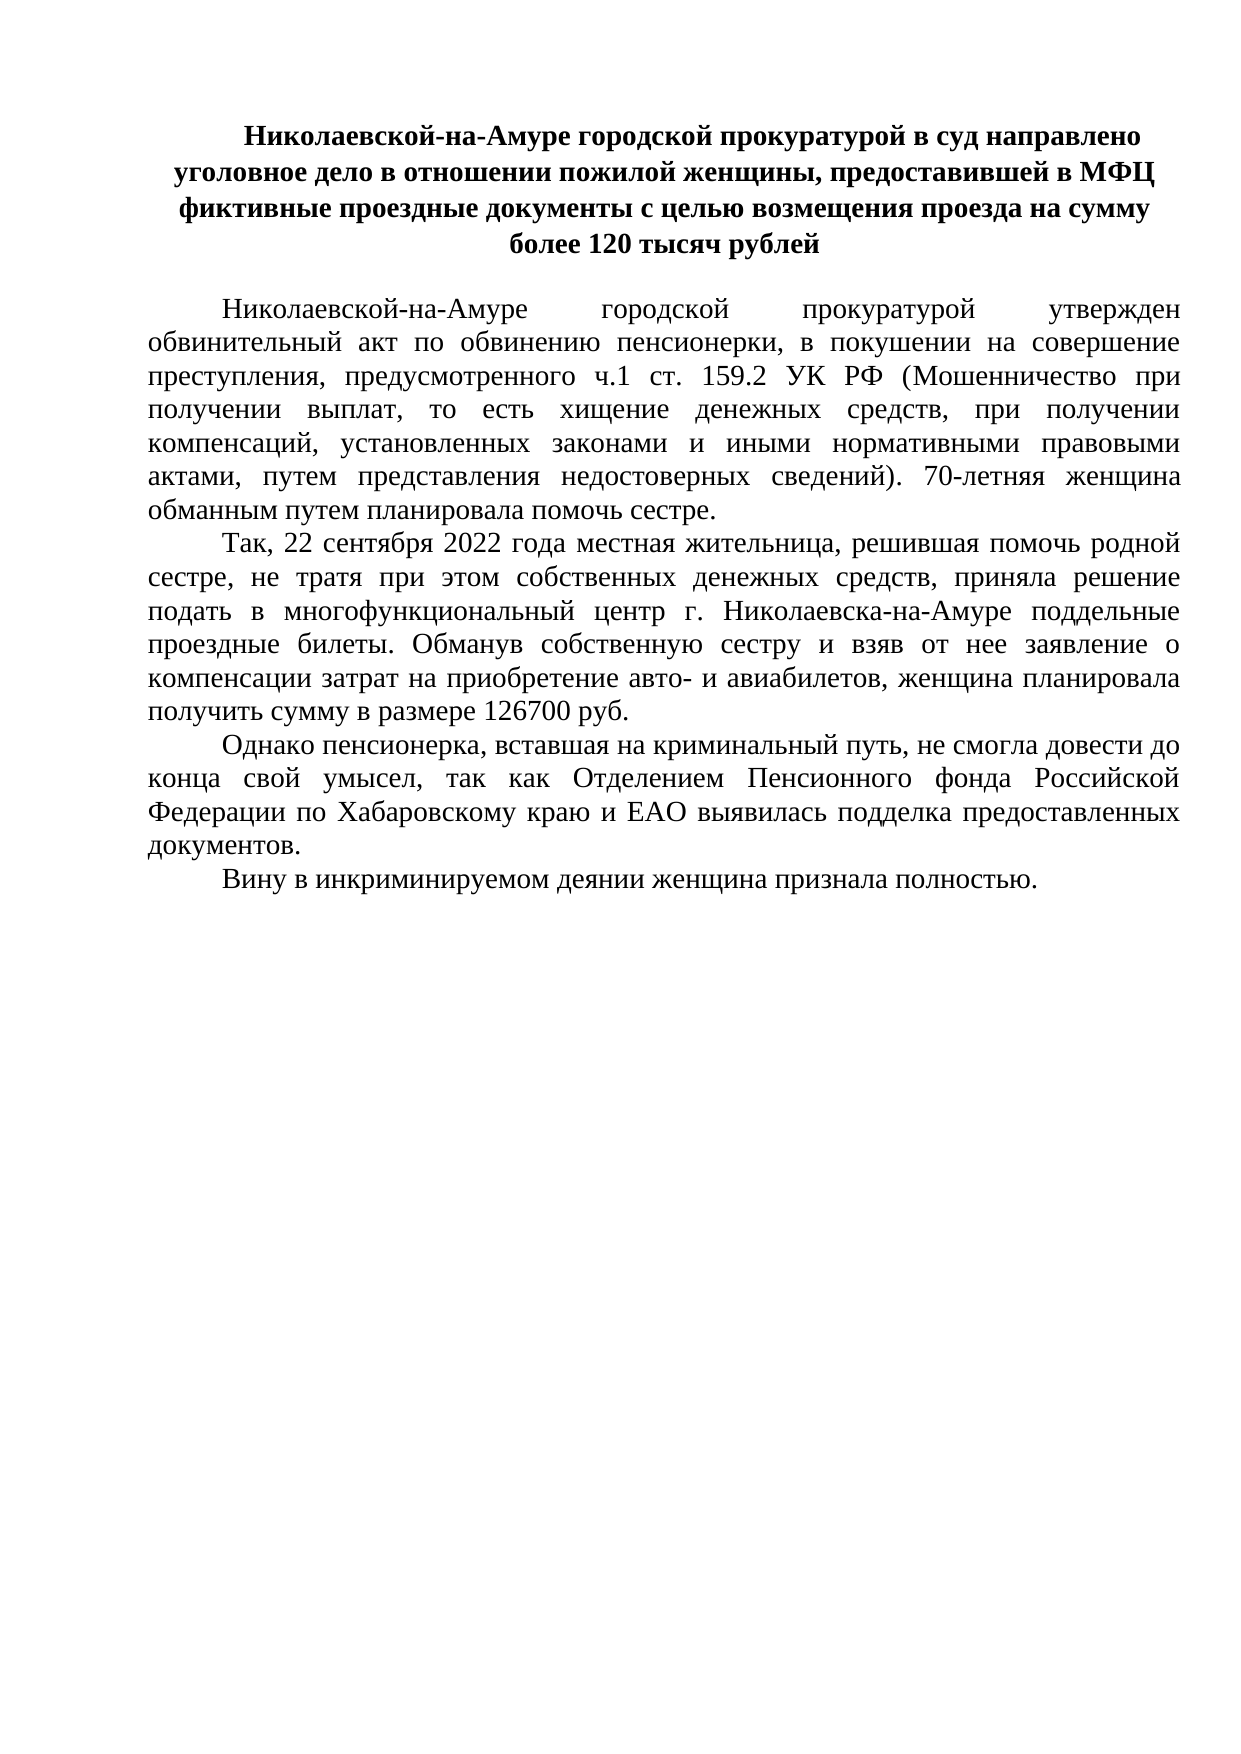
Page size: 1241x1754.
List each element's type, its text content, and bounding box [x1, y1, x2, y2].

text Николаевской-на-Амуре городской прокуратурой утвержден обвинительный акт по обвинению пенсионерки, в покушении на совершение преступления, предусмотренного ч.1 ст. 159.2 УК РФ (Мошенничество при получении выплат, то есть хищение денежных средств, при получении компенсаций, установленных законами и иными нормативными правовыми актами, путем представления недостоверных сведений). 70-летняя женщина обманным путем планировала помочь сестре. [148, 291, 1181, 526]
text Однако пенсионерка, вставшая на криминальный путь, не смогла довести до конца свой умысел, так как Отделением Пенсионного фонда Российской Федерации по Хабаровскому краю и ЕАО выявилась подделка предоставленных документов. [148, 727, 1181, 861]
text Вину в инкриминируемом деянии женщина признала полностью. [148, 861, 1181, 894]
text Николаевской-на-Амуре городской прокуратурой в суд направлено уголовное дело в отношении пожилой женщины, предоставившей в МФЦ фиктивные проездные документы с целью возмещения проезда на сумму более 120 тысяч рублей [148, 118, 1181, 260]
text Так, 22 сентября 2022 года местная жительница, решившая помочь родной сестре, не тратя при этом собственных денежных средств, приняла решение подать в многофункциональный центр г. Николаевска-на-Амуре поддельные проездные билеты. Обманув собственную сестру и взяв от нее заявление о компенсации затрат на приобретение авто- и авиабилетов, женщина планировала получить сумму в размере 126700 руб. [148, 526, 1181, 727]
